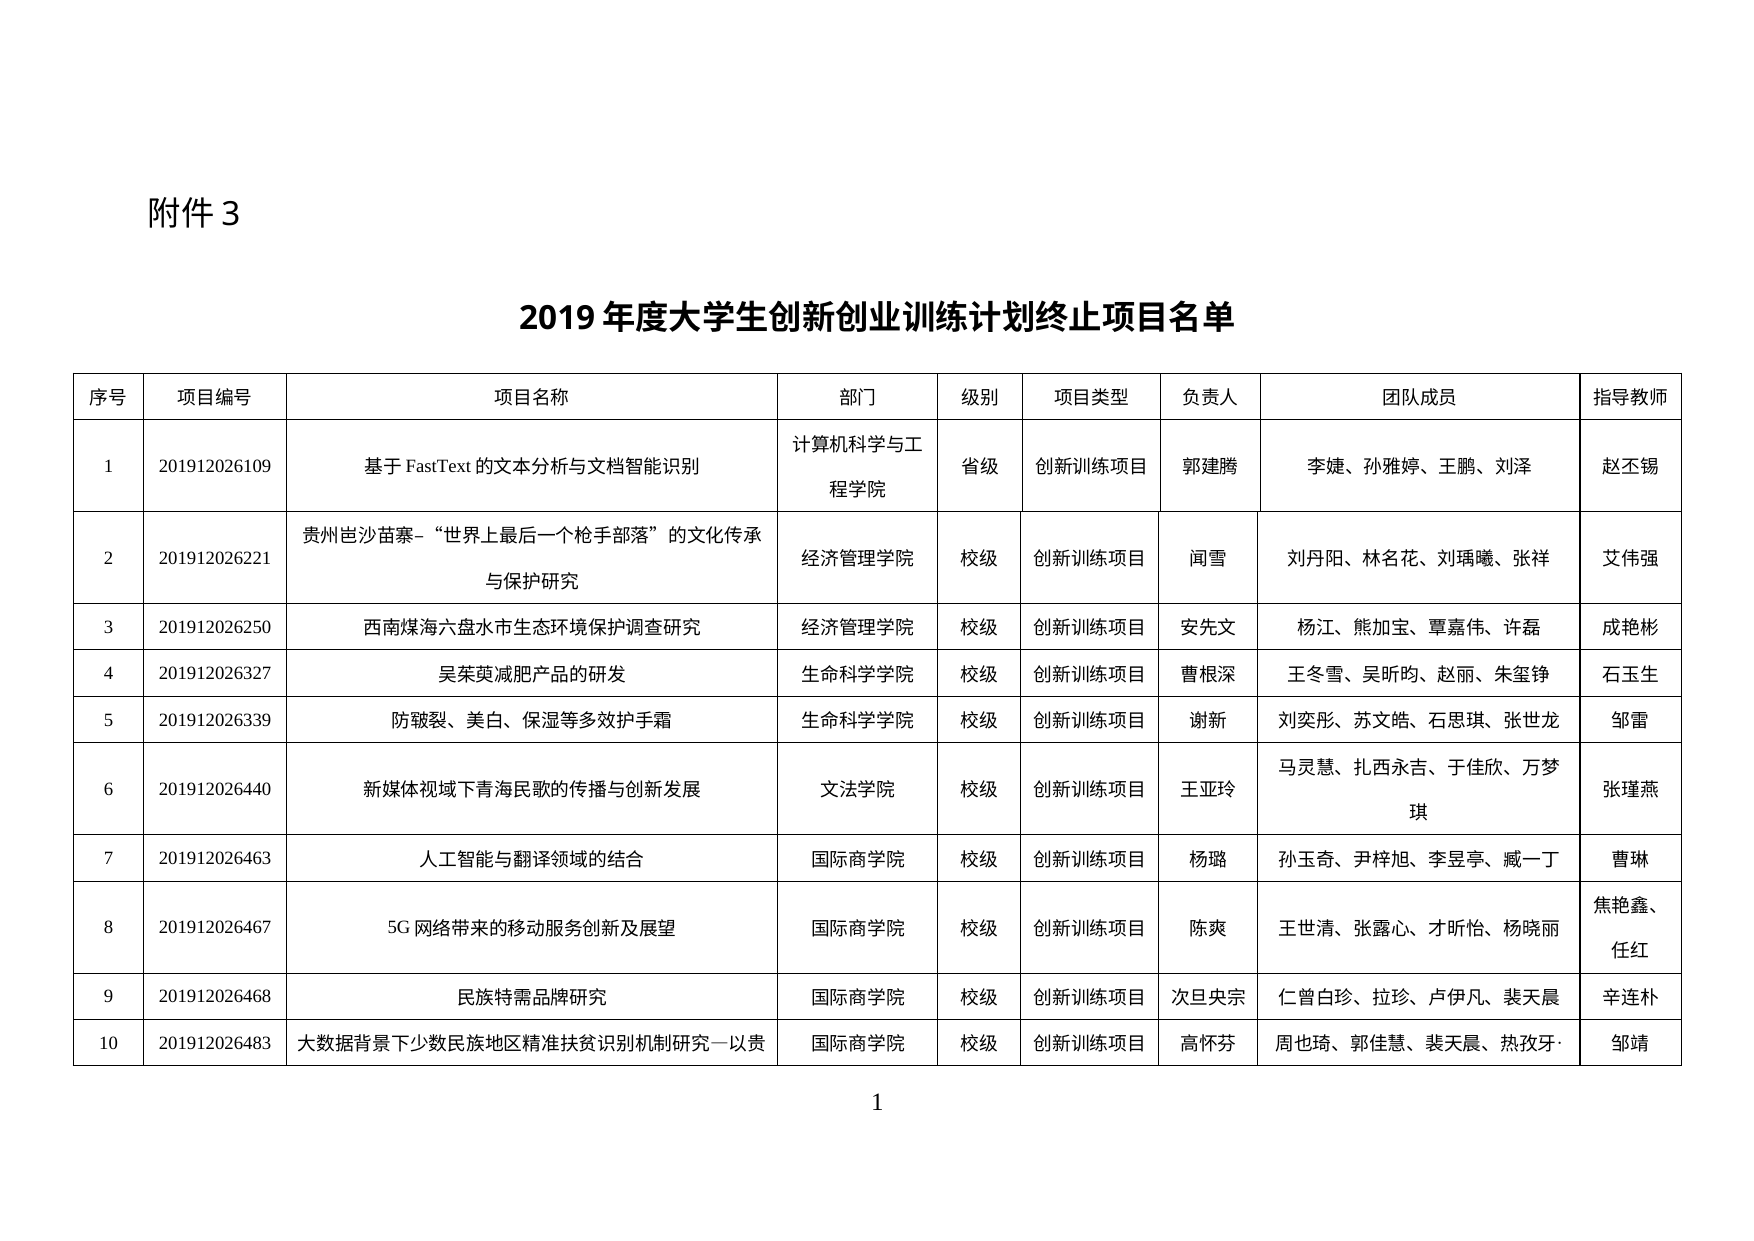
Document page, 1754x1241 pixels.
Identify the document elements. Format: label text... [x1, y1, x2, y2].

table_cell 陈爽 [1159, 882, 1257, 972]
table_cell 9 [74, 974, 143, 1019]
table_cell 201912026221 [144, 512, 286, 603]
table_cell 经济管理学院 [778, 604, 937, 649]
table_cell 杨江、熊加宝、覃嘉伟、许磊 [1258, 604, 1579, 649]
table_cell 民族特需品牌研究 [287, 974, 777, 1019]
table_cell 郭建腾 [1161, 420, 1260, 511]
table_cell 5 [74, 697, 143, 742]
table_cell 6 [74, 743, 143, 834]
table_cell 校级 [938, 835, 1020, 881]
table_cell 周也琦、郭佳慧、裴天晨、热孜牙·居买 [1258, 1020, 1579, 1065]
table_cell 校级 [938, 1020, 1020, 1065]
table_cell 3 [74, 604, 143, 649]
table_cell 8 [74, 882, 143, 972]
table_cell 201912026250 [144, 604, 286, 649]
table_cell 邹雷 [1581, 697, 1681, 742]
table_cell 杨璐 [1159, 835, 1257, 881]
text 附件3 [148, 166, 1604, 257]
table_cell 闻雪 [1159, 512, 1257, 603]
table_cell 邹靖 [1581, 1020, 1681, 1065]
table_cell 201912026463 [144, 835, 286, 881]
table_cell 焦艳鑫、任红 [1581, 882, 1681, 972]
table_header 项目类型 [1023, 374, 1160, 419]
table_cell 201912026483 [144, 1020, 286, 1065]
table_cell 谢新 [1159, 697, 1257, 742]
table_cell 2 [74, 512, 143, 603]
table_cell 辛连朴 [1581, 974, 1681, 1019]
table_cell 安先文 [1159, 604, 1257, 649]
table_cell 孙玉奇、尹梓旭、李昱亭、臧一丁 [1258, 835, 1579, 881]
table_cell 王亚玲 [1159, 743, 1257, 834]
table_cell 校级 [938, 974, 1020, 1019]
table_header 指导教师 [1581, 374, 1681, 419]
table_cell 曹根深 [1159, 650, 1257, 696]
table_cell 201912026468 [144, 974, 286, 1019]
table_cell 校级 [938, 697, 1020, 742]
table_cell 校级 [938, 604, 1020, 649]
table_cell 7 [74, 835, 143, 881]
table_cell 计算机科学与工程学院 [778, 420, 937, 511]
table_cell 基于FastText的文本分析与文档智能识别 [287, 420, 777, 511]
table_cell 省级 [938, 420, 1022, 511]
table_cell 10 [74, 1020, 143, 1065]
table_cell 创新训练项目 [1021, 882, 1158, 972]
table_cell 国际商学院 [778, 882, 937, 972]
table_cell 生命科学学院 [778, 650, 937, 696]
table_cell 创新训练项目 [1021, 835, 1158, 881]
table_cell 国际商学院 [778, 974, 937, 1019]
table_header 团队成员 [1261, 374, 1579, 419]
table_cell 校级 [938, 650, 1020, 696]
table_cell 新媒体视域下青海民歌的传播与创新发展 [287, 743, 777, 834]
table_header 项目名称 [287, 374, 777, 419]
table_cell 贵州岜沙苗寨–“世界上最后一个枪手部落”的文化传承与保护研究 [287, 512, 777, 603]
table_cell 吴茱萸减肥产品的研发 [287, 650, 777, 696]
table_cell 创新训练项目 [1021, 974, 1158, 1019]
table_cell 201912026440 [144, 743, 286, 834]
table_header 级别 [938, 374, 1022, 419]
table_cell 文法学院 [778, 743, 937, 834]
table_cell 校级 [938, 743, 1020, 834]
table_cell 生命科学学院 [778, 697, 937, 742]
table_cell 赵丕锡 [1581, 420, 1681, 511]
table_cell 高怀芬 [1159, 1020, 1257, 1065]
table_cell 201912026467 [144, 882, 286, 972]
table_cell 艾伟强 [1581, 512, 1681, 603]
table_cell 创新训练项目 [1021, 697, 1158, 742]
table_cell 刘丹阳、林名花、刘瑀曦、张祥 [1258, 512, 1579, 603]
table_cell 校级 [938, 512, 1020, 603]
table_cell 经济管理学院 [778, 512, 937, 603]
table_cell 校级 [938, 882, 1020, 972]
table_cell 石玉生 [1581, 650, 1681, 696]
table_cell 创新训练项目 [1021, 512, 1158, 603]
table_cell 1 [74, 420, 143, 511]
table_cell 马灵慧、扎西永吉、于佳欣、万梦琪 [1258, 743, 1579, 834]
table_header 序号 [74, 374, 143, 419]
table_cell 仁曾白珍、拉珍、卢伊凡、裴天晨 [1258, 974, 1579, 1019]
table_cell 王冬雪、吴昕昀、赵丽、朱玺铮 [1258, 650, 1579, 696]
table_cell 201912026327 [144, 650, 286, 696]
table_header 项目编号 [144, 374, 286, 419]
table_header 负责人 [1161, 374, 1260, 419]
table_cell 创新训练项目 [1021, 1020, 1158, 1065]
table_cell 人工智能与翻译领域的结合 [287, 835, 777, 881]
table_cell 创新训练项目 [1021, 604, 1158, 649]
table_cell 张瑾燕 [1581, 743, 1681, 834]
table_cell 国际商学院 [778, 1020, 937, 1065]
table_cell 刘奕彤、苏文皓、石思琪、张世龙 [1258, 697, 1579, 742]
table_cell 次旦央宗 [1159, 974, 1257, 1019]
table_cell 5G网络带来的移动服务创新及展望 [287, 882, 777, 972]
table_cell 201912026109 [144, 420, 286, 511]
table_cell 李婕、孙雅婷、王鹏、刘泽 [1261, 420, 1579, 511]
table_cell 西南煤海六盘水市生态环境保护调查研究 [287, 604, 777, 649]
table_cell 防皲裂、美白、保湿等多效护手霜 [287, 697, 777, 742]
table_cell 王世清、张露心、才昕怡、杨晓丽 [1258, 882, 1579, 972]
table_cell 创新训练项目 [1023, 420, 1160, 511]
table_cell 创新训练项目 [1021, 743, 1158, 834]
table_cell 4 [74, 650, 143, 696]
table_header 部门 [778, 374, 937, 419]
table_cell 创新训练项目 [1021, 650, 1158, 696]
table_cell 曹琳 [1581, 835, 1681, 881]
table_cell 国际商学院 [778, 835, 937, 881]
table_cell 大数据背景下少数民族地区精准扶贫识别机制研究—以贵州黔东南苗族侗族自治州为例 [287, 1020, 777, 1065]
table_cell 成艳彬 [1581, 604, 1681, 649]
table_cell 201912026339 [144, 697, 286, 742]
text 2019年度大学生创新创业训练计划终止项目名单 [148, 269, 1606, 360]
